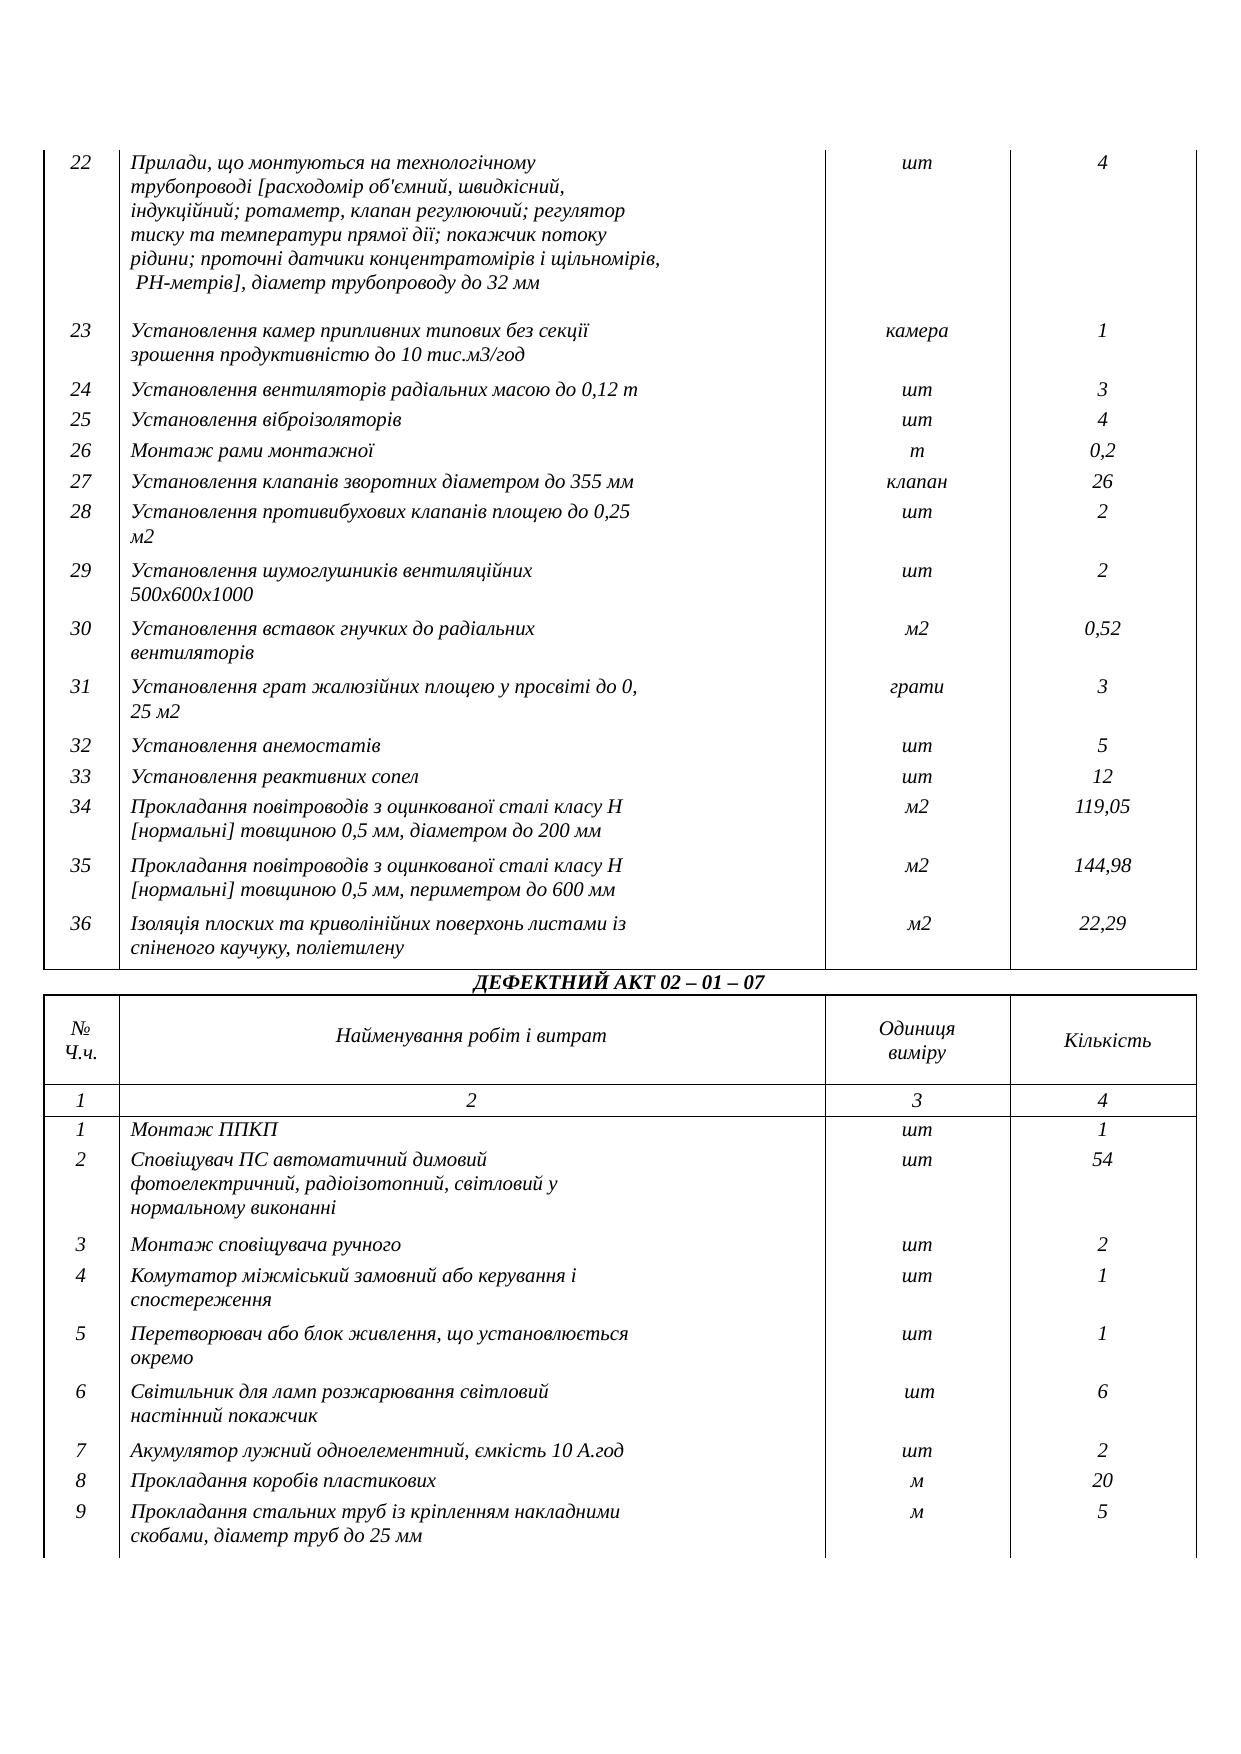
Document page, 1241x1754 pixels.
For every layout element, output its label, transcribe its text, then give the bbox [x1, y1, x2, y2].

table_cell 54 [1011, 1146, 1196, 1232]
table_cell 0,2 [1011, 438, 1196, 469]
table_cell грати [826, 675, 1010, 733]
table_cell 0,52 [1011, 616, 1196, 674]
table_header Одиниця виміру [826, 996, 1010, 1083]
table_cell 25 [45, 407, 119, 438]
table_cell 1 [45, 1117, 119, 1146]
table_header Кількість [1011, 996, 1196, 1083]
table_cell Монтаж рами монтажної [120, 438, 825, 469]
table_cell шт [826, 558, 1010, 616]
table_cell шт [826, 1263, 1010, 1321]
table_cell 22,29 [1011, 911, 1196, 969]
table_cell 26 [1011, 469, 1196, 499]
table_cell 2 [1011, 500, 1196, 558]
table_cell 36 [45, 911, 119, 969]
table_cell Монтаж ППКП [120, 1117, 825, 1146]
table_cell 24 [45, 377, 119, 407]
table_cell 12 [1011, 764, 1196, 794]
table_cell 4 [1011, 150, 1196, 318]
table_cell шт [826, 1146, 1010, 1232]
table_cell Установлення анемостатів [120, 733, 825, 763]
table_cell 3 [1011, 675, 1196, 733]
table_cell 4 [1011, 407, 1196, 438]
table_cell 119,05 [1011, 794, 1196, 853]
table_header Найменування робіт і витрат [120, 996, 825, 1083]
table_cell 34 [45, 794, 119, 853]
table_cell Установлення камер припливних типових без секції зрошення продуктивністю до 10 тис.м3/год [120, 318, 825, 377]
table_cell м2 [826, 911, 1010, 969]
table_cell Монтаж сповіщувача ручного [120, 1232, 825, 1263]
table_cell шт [826, 1117, 1010, 1146]
table_cell м [826, 1499, 1010, 1557]
table_cell Перетворювач або блок живлення, що установлюється окремо [120, 1321, 825, 1379]
table_cell шт [826, 407, 1010, 438]
table_cell 31 [45, 675, 119, 733]
table_cell 3 [1011, 377, 1196, 407]
table_cell Прокладання повітроводів з оцинкованої сталі класу Н [нормальні] товщиною 0,5 мм, діаметром до 200 мм [120, 794, 825, 853]
table_cell шт [826, 1232, 1010, 1263]
table_cell 1 [1011, 1117, 1196, 1146]
table_cell шт [826, 377, 1010, 407]
table_cell 1 [1011, 318, 1196, 377]
table_cell Прокладання коробів пластикових [120, 1468, 825, 1499]
table_cell камеpа [826, 318, 1010, 377]
table_cell 2 [1011, 558, 1196, 616]
table_cell шт [826, 733, 1010, 763]
table_cell 32 [45, 733, 119, 763]
table_cell Установлення вставок гнучких до радіальних вентиляторів [120, 616, 825, 674]
table_cell 35 [45, 853, 119, 911]
table_cell 27 [45, 469, 119, 499]
table_cell 6 [45, 1379, 119, 1438]
table_cell Установлення віброізоляторів [120, 407, 825, 438]
table_cell 2 [1011, 1232, 1196, 1263]
table_cell 4 [45, 1263, 119, 1321]
table_cell 6 [1011, 1379, 1196, 1438]
table_cell шт [826, 1438, 1010, 1468]
table_cell шт [826, 1379, 1010, 1438]
table_header № Ч.ч. [45, 996, 119, 1083]
table_cell клапан [826, 469, 1010, 499]
table_cell Комутатор міжміський замовний або керування і спостереження [120, 1263, 825, 1321]
table_cell 5 [1011, 733, 1196, 763]
table_cell 20 [1011, 1468, 1196, 1499]
table_cell 2 [120, 1085, 825, 1116]
table_cell м [826, 1468, 1010, 1499]
table_cell Світильник для ламп розжарювання світловий настінний покажчик [120, 1379, 825, 1438]
table_cell 2 [1011, 1438, 1196, 1468]
table_cell 1 [1011, 1263, 1196, 1321]
table_cell 28 [45, 500, 119, 558]
table_cell 2 [45, 1146, 119, 1232]
table_cell 8 [45, 1468, 119, 1499]
table_cell Установлення реактивних сопел [120, 764, 825, 794]
table_cell 4 [1011, 1085, 1196, 1116]
table_cell Установлення клапанів зворотних діаметром до 355 мм [120, 469, 825, 499]
table_cell шт [826, 150, 1010, 318]
table_cell Установлення грат жалюзійних площею у просвіті до 0, 25 м2 [120, 675, 825, 733]
table_cell шт [826, 500, 1010, 558]
table_cell м2 [826, 794, 1010, 853]
table_cell 7 [45, 1438, 119, 1468]
table_cell т [826, 438, 1010, 469]
table_cell шт [826, 1321, 1010, 1379]
table_cell Установлення вентиляторів радіальних масою до 0,12 т [120, 377, 825, 407]
table_cell 9 [45, 1499, 119, 1557]
table_cell 5 [1011, 1499, 1196, 1557]
table_cell Установлення шумоглушників вентиляційних 500х600х1000 [120, 558, 825, 616]
table_cell Ізоляція плоских та криволінійних поверхонь листами із спіненого каучуку, поліетилену [120, 911, 825, 969]
table_cell 30 [45, 616, 119, 674]
table_cell 33 [45, 764, 119, 794]
table_cell 144,98 [1011, 853, 1196, 911]
table_cell Установлення противибухових клапанів площею до 0,25 м2 [120, 500, 825, 558]
table_cell шт [826, 764, 1010, 794]
table_cell 3 [826, 1085, 1010, 1116]
table_cell 1 [1011, 1321, 1196, 1379]
table_cell 1 [45, 1085, 119, 1116]
table_cell м2 [826, 853, 1010, 911]
table_cell 29 [45, 558, 119, 616]
table_cell Прокладання стальних труб із кріпленням накладними скобами, діаметр труб до 25 мм [120, 1499, 825, 1557]
text ДЕФЕКТНИЙ АКТ 02 – 01 – 07 [150, 970, 1090, 994]
table_cell 22 [45, 150, 119, 318]
table_cell Прокладання повітроводів з оцинкованої сталі класу Н [нормальні] товщиною 0,5 мм, периметром до 600 мм [120, 853, 825, 911]
table_cell 26 [45, 438, 119, 469]
table_cell 5 [45, 1321, 119, 1379]
table_cell Сповіщувач ПС автоматичний димовий фотоелектричний, радіоізотопний, світловий у нормальному виконанні [120, 1146, 825, 1232]
table_cell м2 [826, 616, 1010, 674]
table_cell 3 [45, 1232, 119, 1263]
table_cell 23 [45, 318, 119, 377]
table_cell Акумулятор лужний одноелементний, ємкість 10 А.год [120, 1438, 825, 1468]
